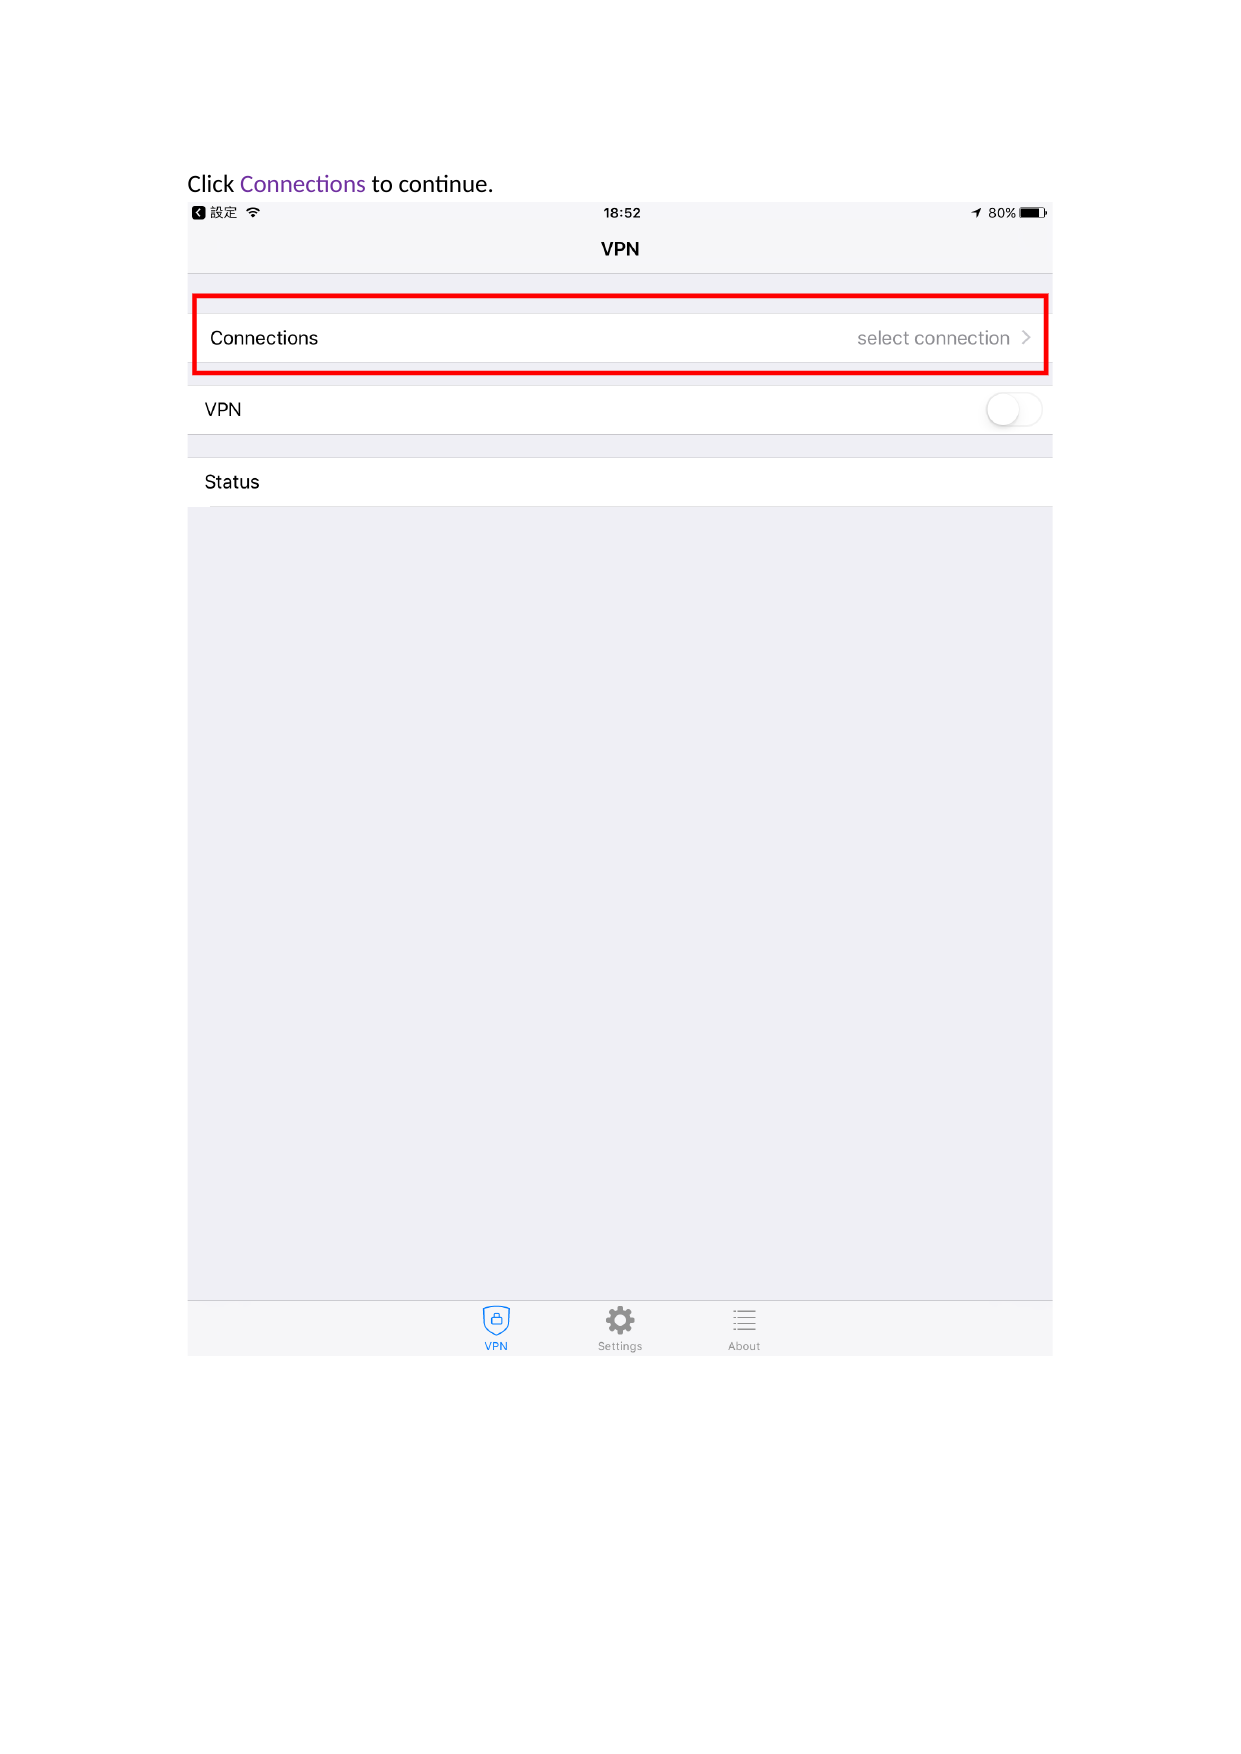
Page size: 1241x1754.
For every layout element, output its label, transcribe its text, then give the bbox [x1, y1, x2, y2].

picture [187, 202, 1053, 1356]
text Click Connections to continue. [187, 164, 1053, 202]
